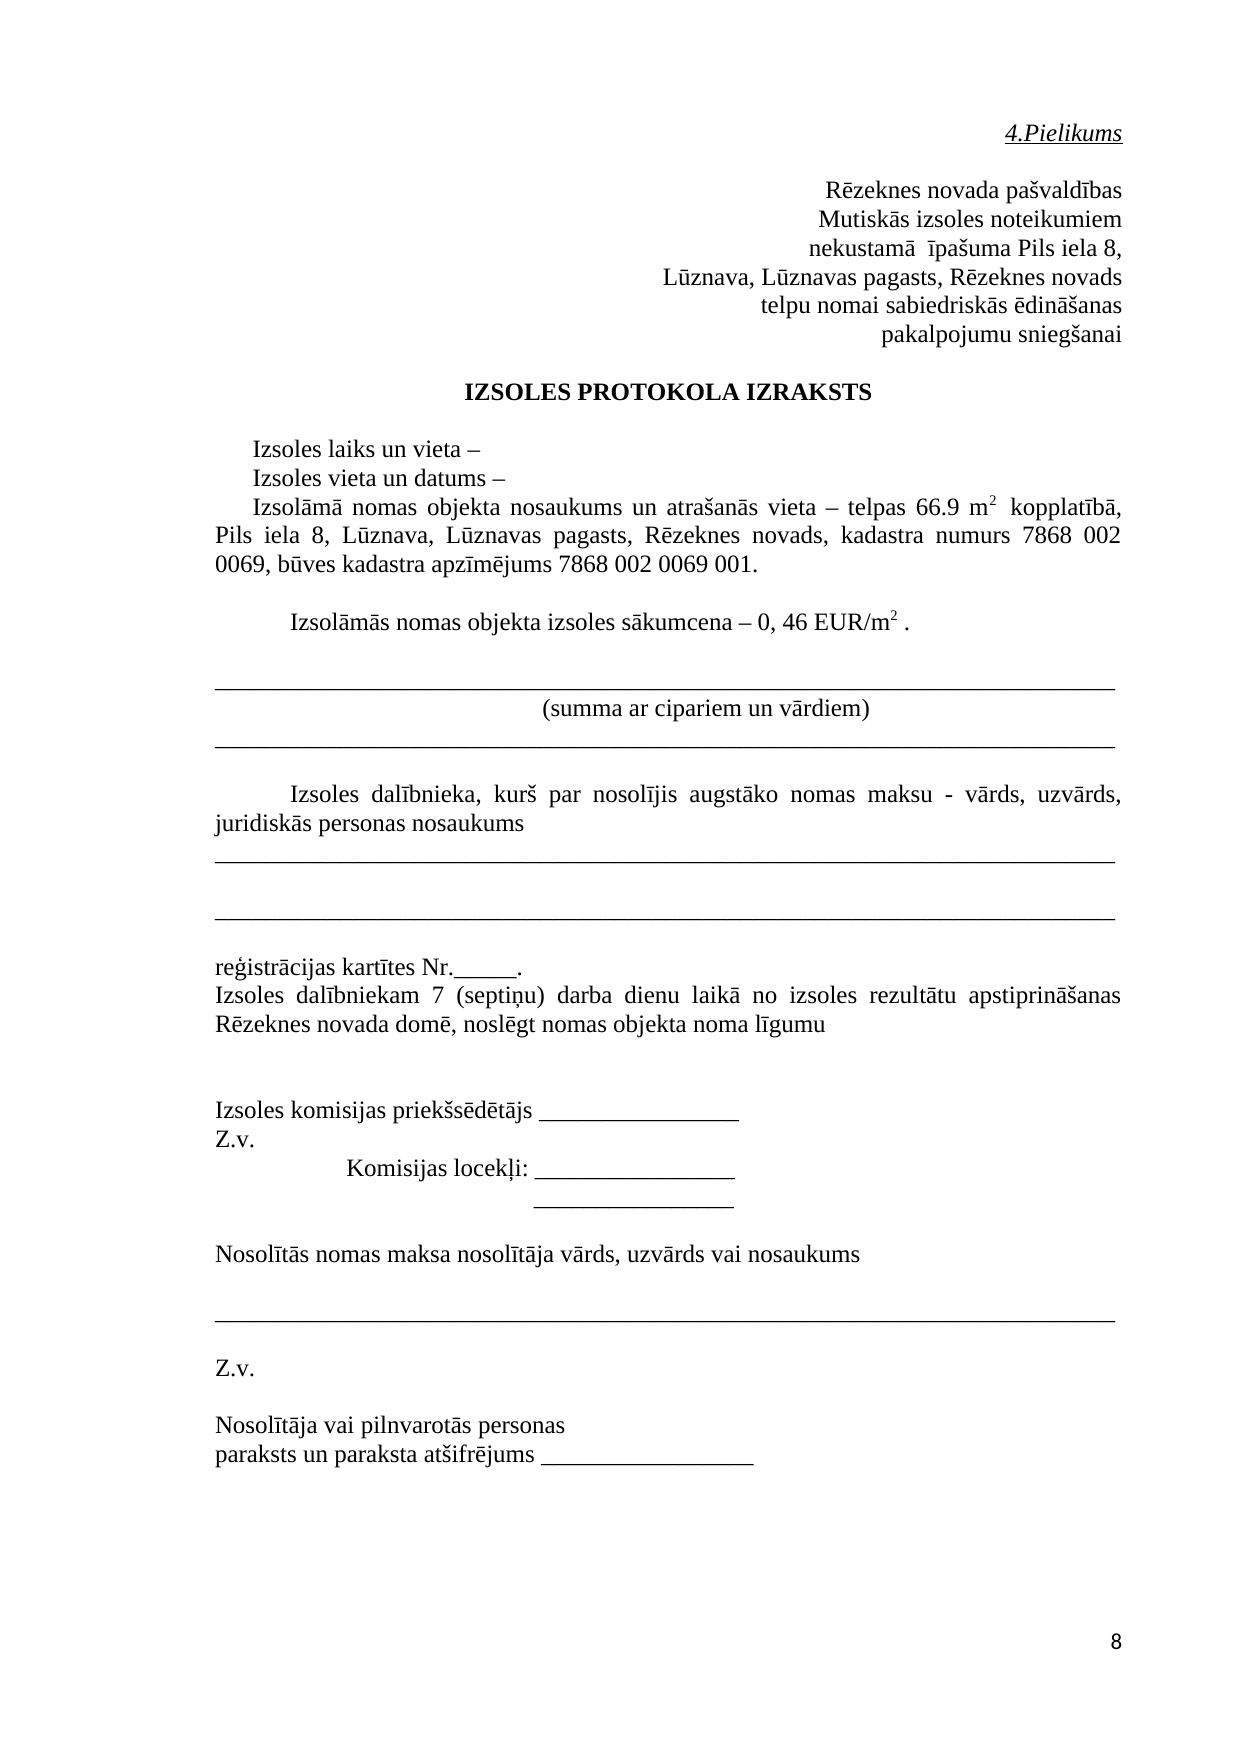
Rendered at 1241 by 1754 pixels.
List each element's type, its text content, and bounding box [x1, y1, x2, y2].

text nekustamā īpašuma Pils iela 8, Lūznava, Lūznavas pagasts, Rēzeknes novads [178, 233, 1122, 291]
text Izsoles dalībniekam 7 (septiņu) darba dienu laikā no izsoles rezultātu apstiprināšanas Rēzeknes novada domē, noslēgt nomas objekta noma līgumu [215, 981, 1122, 1038]
text Z.v. [215, 1124, 1122, 1153]
text Izsoles komisijas priekšsēdētājs ________________ [215, 1096, 1122, 1124]
text Izsolāmā nomas objekta nosaukums un atrašanās vieta – telpas 66.9 m2 kopplatībā, Pils iela 8, Lūznava, Lūznavas pagasts, Rēzeknes novads, kadastra numurs 7868 002 0069, būves kadastra apzīmējums 7868 002 0069 001. [215, 492, 1122, 578]
text Izsoles dalībnieka, kurš par nosolījis augstāko nomas maksu - vārds, uzvārds, juridiskās personas nosaukums [215, 779, 1122, 837]
text telpu nomai sabiedriskās ēdināšanas pakalpojumu sniegšanai [177, 291, 1122, 348]
text Nosolītāja vai pilnvarotās personas [215, 1410, 1122, 1439]
text ________________________________________________________________________ [215, 894, 1122, 923]
text reģistrācijas kartītes Nr._____. [215, 952, 1122, 981]
text ________________________________________________________________________ [215, 1296, 1122, 1325]
text Izsoles laiks un vieta – [215, 434, 1122, 463]
text ________________________________________________________________________ [177, 664, 1122, 693]
text (summa ar cipariem un vārdiem) [252, 693, 1122, 722]
text Rēzeknes novada pašvaldības [178, 176, 1122, 204]
text ________________________________________________________________________ [215, 837, 1122, 866]
text paraksts un paraksta atšifrējums _________________ [215, 1439, 1122, 1468]
text Komisijas locekļi: ________________ [252, 1153, 1122, 1182]
text 4.Pielikums [177, 118, 1122, 147]
text ________________________________________________________________________ [215, 722, 1122, 751]
text IZSOLES PROTOKOLA [215, 377, 1122, 406]
text ________________ [252, 1182, 1122, 1211]
text Izsoles vieta un datums – [215, 463, 1122, 492]
text Izsolāmās nomas objekta izsoles sākumcena – 0, 46 EUR/m2 . [215, 607, 1122, 636]
text Z.v. [215, 1353, 1122, 1382]
text Mutiskās izsoles noteikumiem [178, 204, 1122, 233]
text Nosolītās nomas maksa nosolītāja vārds, uzvārds vai nosaukums [215, 1239, 1122, 1267]
